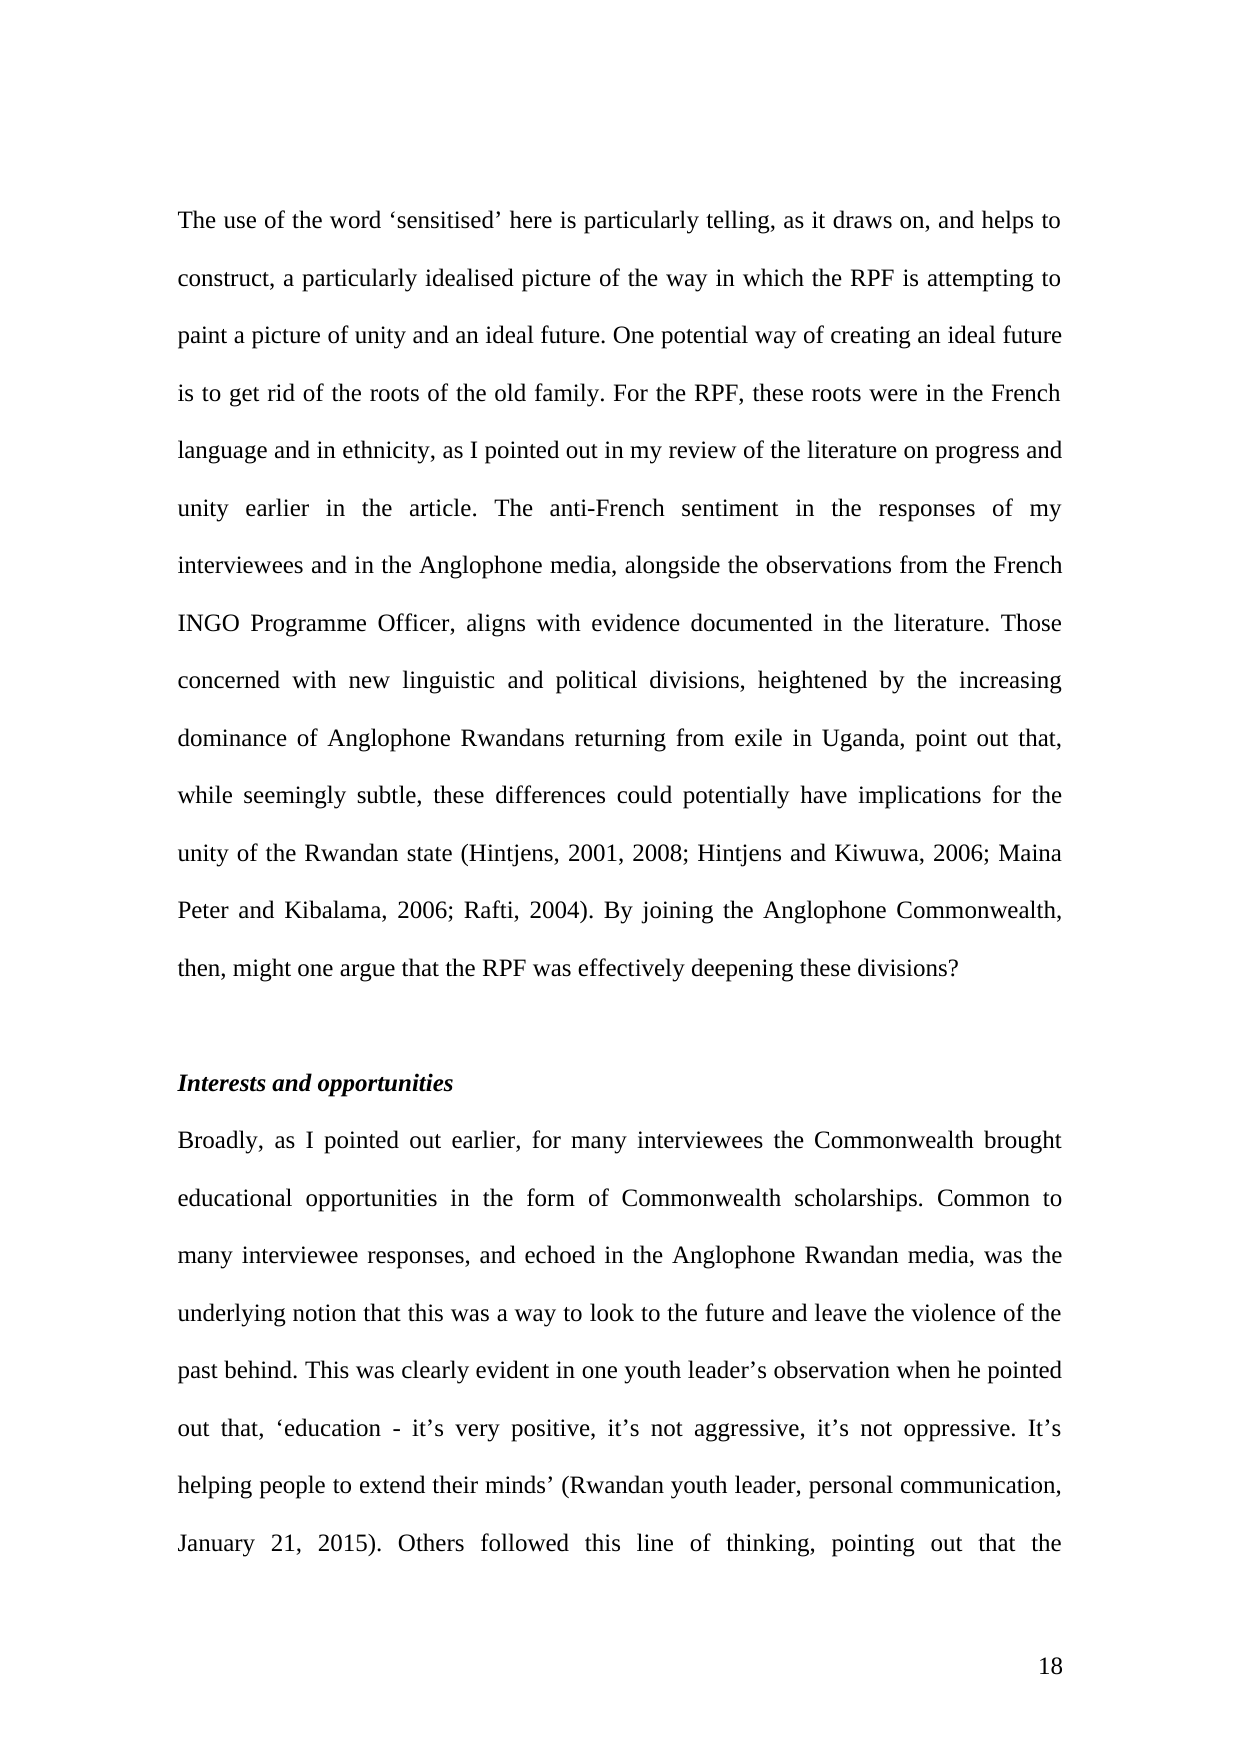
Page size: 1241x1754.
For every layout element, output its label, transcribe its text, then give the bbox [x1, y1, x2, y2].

text Interests and opportunities [177, 1068, 1063, 1096]
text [177, 1125, 1063, 1556]
text The use of the word ‘sensitised’ here is particularly telling, as it draws on, and helps to construct, a particularly idealised picture of the way in which the RPF is attempting to paint a picture of unity and an ideal future. One potential way of creating an ideal future is to get rid of the roots of the old family. For the RPF, these roots were in the French language and in ethnicity, as I pointed out in my review of the literature on progress and unity earlier in the article. The anti-French sentiment in the responses of my interviewees and in the Anglophone media, alongside the observations from the French INGO Programme Officer, aligns with evidence documented in the literature. Those concerned with new linguistic and political divisions, heightened by the increasing dominance of Anglophone Rwandans returning from exile in Uganda, point out that, while seemingly subtle, these differences could potentially have implications for the unity of the Rwandan state (Hintjens, 2001, 2008; Hintjens and Kiwuwa, 2006; Maina Peter and Kibalama, 2006; Rafti, 2004). By joining the Anglophone Commonwealth, then, might one argue that the RPF was effectively deepening these divisions? [177, 205, 1063, 981]
